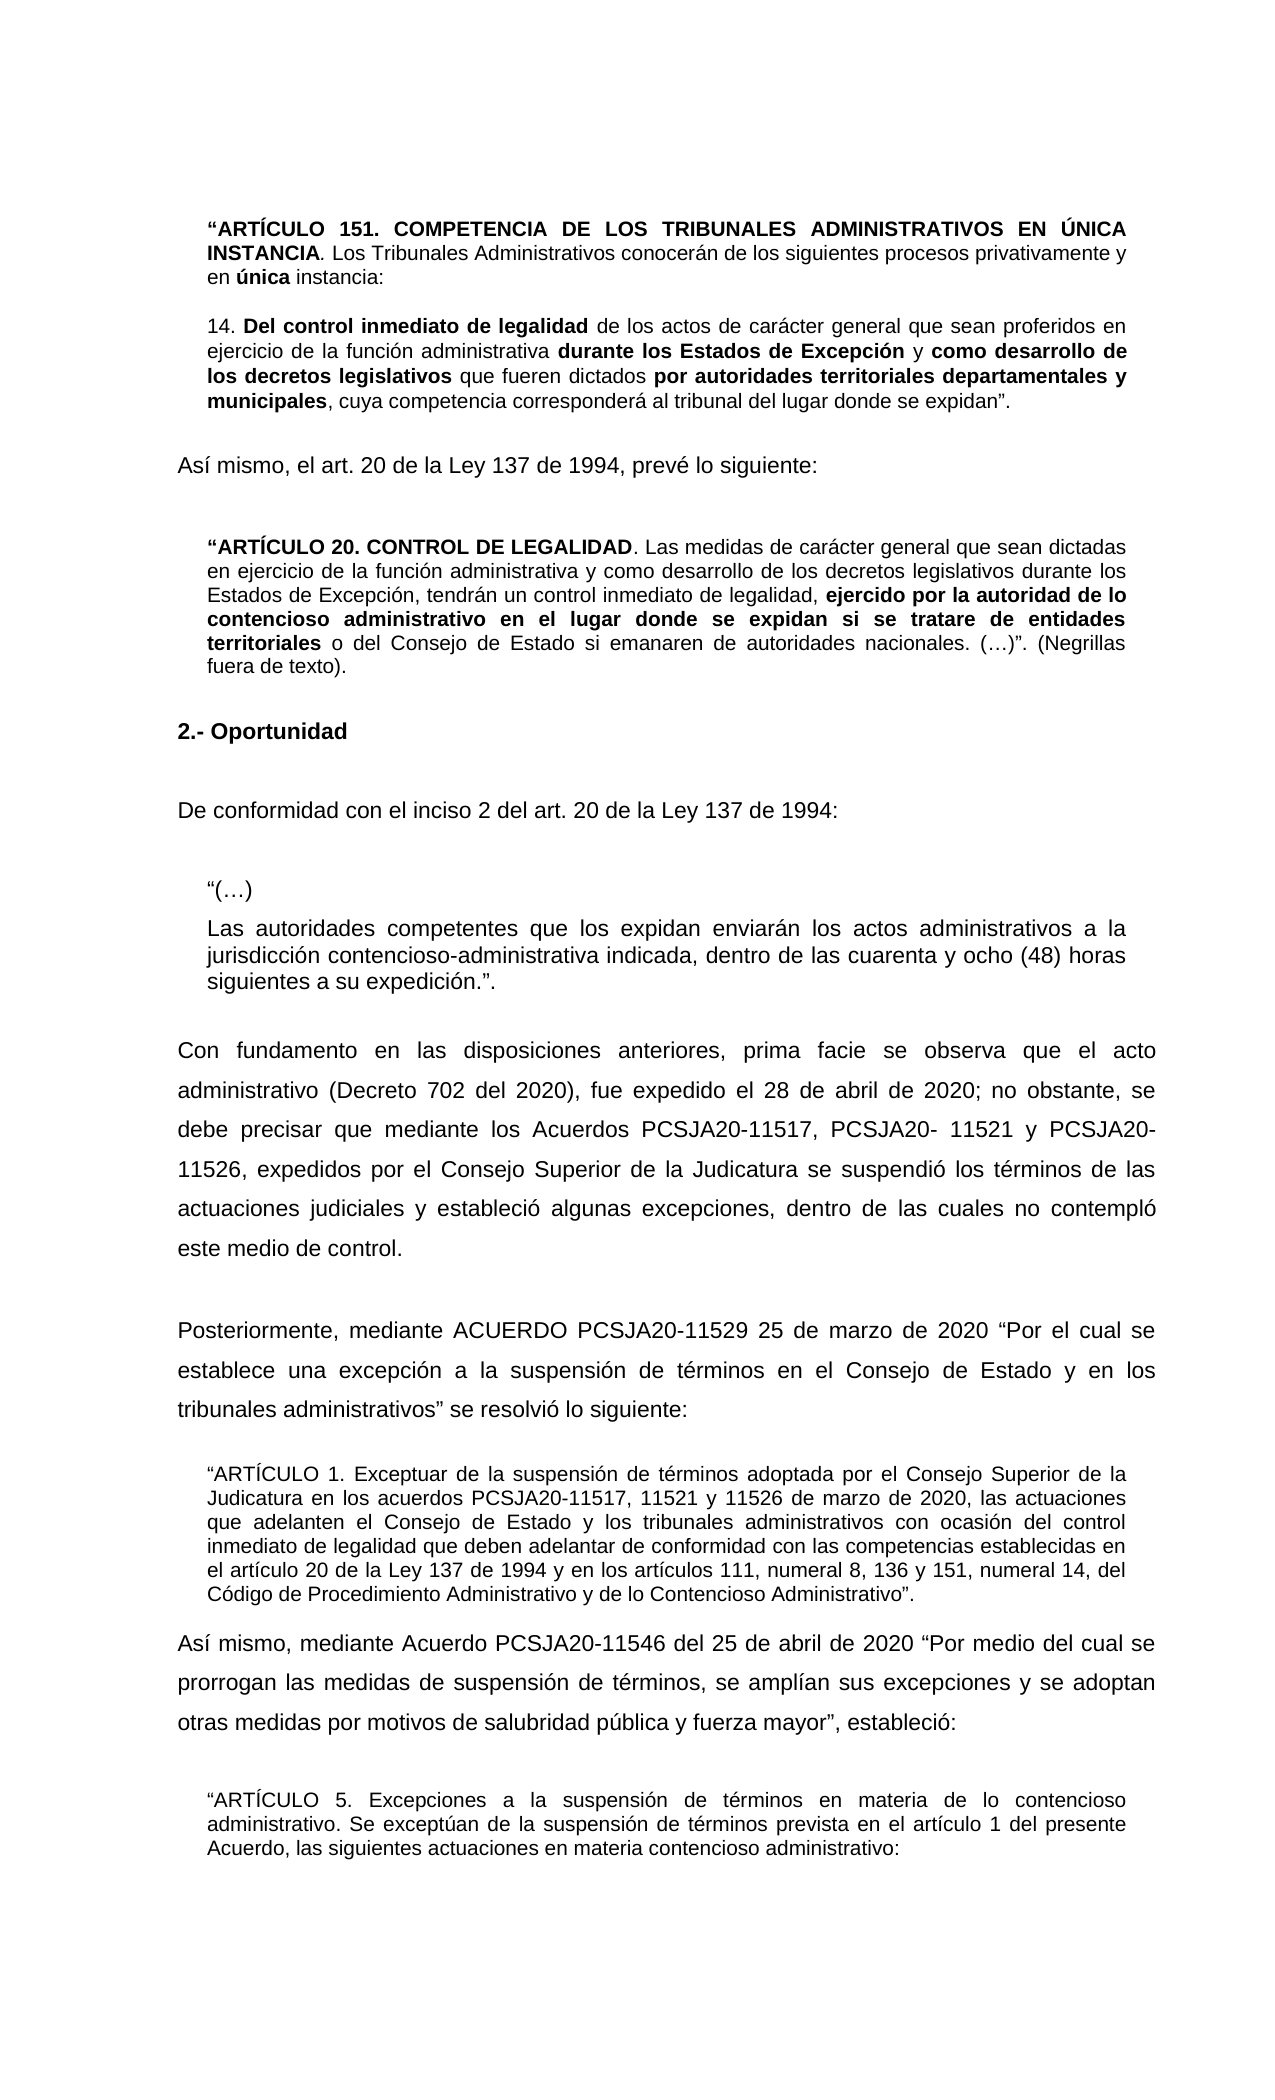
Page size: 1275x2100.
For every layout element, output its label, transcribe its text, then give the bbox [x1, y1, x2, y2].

text 2.- Oportunidad [177, 718, 1157, 744]
text Posteriormente, mediante ACUERDO PCSJA20-11529 25 de marzo de 2020 “Por el cual se establece una excepción a la suspensión de términos en el Consejo de Estado y en los tribunales administrativos” se resolvió lo siguiente: [177, 1317, 1157, 1423]
text “(…) [207, 876, 1127, 902]
text “ARTÍCULO 5. Excepciones a la suspensión de términos en materia de lo contencioso administrativo. Se exceptúan de la suspensión de términos prevista en el artículo 1 del presente Acuerdo, las siguientes actuaciones en materia contencioso administrativo: [207, 1788, 1127, 1860]
text “&$ARTÍCULO 20. CONTROL DE LEGALIDAD. Las medidas de carácter general que sean dictadas en ejercicio de la función administrativa y como desarrollo de los decretos legislativos durante los Estados de Excepción, tendrán un control inmediato de legalidad, ejercido por la autoridad de lo contencioso administrativo en el lugar donde se expidan si se tratare de entidades territoriales o del Consejo de Estado si emanaren de autoridades nacionales. (…)”. (Negrillas fuera de texto). [207, 534, 1127, 678]
text “ARTÍCULO 1. Exceptuar de la suspensión de términos adoptada por el Consejo Superior de la Judicatura en los acuerdos PCSJA20-11517, 11521 y 11526 de marzo de 2020, las actuaciones que adelanten el Consejo de Estado y los tribunales administrativos con ocasión del control inmediato de legalidad que deben adelantar de conformidad con las competencias establecidas en el artículo 20 de la Ley 137 de 1994 y en los artículos 111, numeral 8, 136 y 151, numeral 14, del Código de Procedimiento Administrativo y de lo Contencioso Administrativo”. [207, 1462, 1127, 1606]
text “ARTÍCULO 151. COMPETENCIA DE LOS TRIBUNALES ADMINISTRATIVOS EN ÚNICA INSTANCIA. Los Tribunales Administrativos conocerán de los siguientes procesos privativamente y en única instancia: [207, 217, 1127, 288]
text Las autoridades competentes que los expidan enviarán los actos administrativos a la jurisdicción contencioso-administrativa indicada, dentro de las cuarenta y ocho (48) horas siguientes a su expedición.”. [207, 915, 1127, 994]
text De conformidad con el inciso 2 del art. 20 de la Ley 137 de 1994: [177, 797, 1157, 823]
text 14. Del control inmediato de legalidad de los actos de carácter general que sean proferidos en ejercicio de la función administrativa durante los Estados de Excepción y como desarrollo de los decretos legislativos que fueren dictados por autoridades territoriales departamentales y municipales, cuya competencia corresponderá al tribunal del lugar donde se expidan”. [207, 312, 1127, 412]
text Así mismo, mediante Acuerdo PCSJA20-11546 del 25 de abril de 2020 “Por medio del cual se prorrogan las medidas de suspensión de términos, se amplían sus excepciones y se adoptan otras medidas por motivos de salubridad pública y fuerza mayor”, estableció: [177, 1630, 1157, 1735]
text Con fundamento en las disposiciones anteriores, prima facie se observa que el acto administrativo (Decreto 702 del 2020), fue expedido el 28 de abril de 2020; no obstante, se debe precisar que mediante los Acuerdos PCSJA20-11517, PCSJA20- 11521 y PCSJA20-11526, expedidos por el Consejo Superior de la Judicatura se suspendió los términos de las actuaciones judiciales y estableció algunas excepciones, dentro de las cuales no contempló este medio de control. [177, 1037, 1157, 1261]
text Así mismo, el art. 20 de la Ley 137 de 1994, prevé lo siguiente: [177, 452, 1157, 478]
